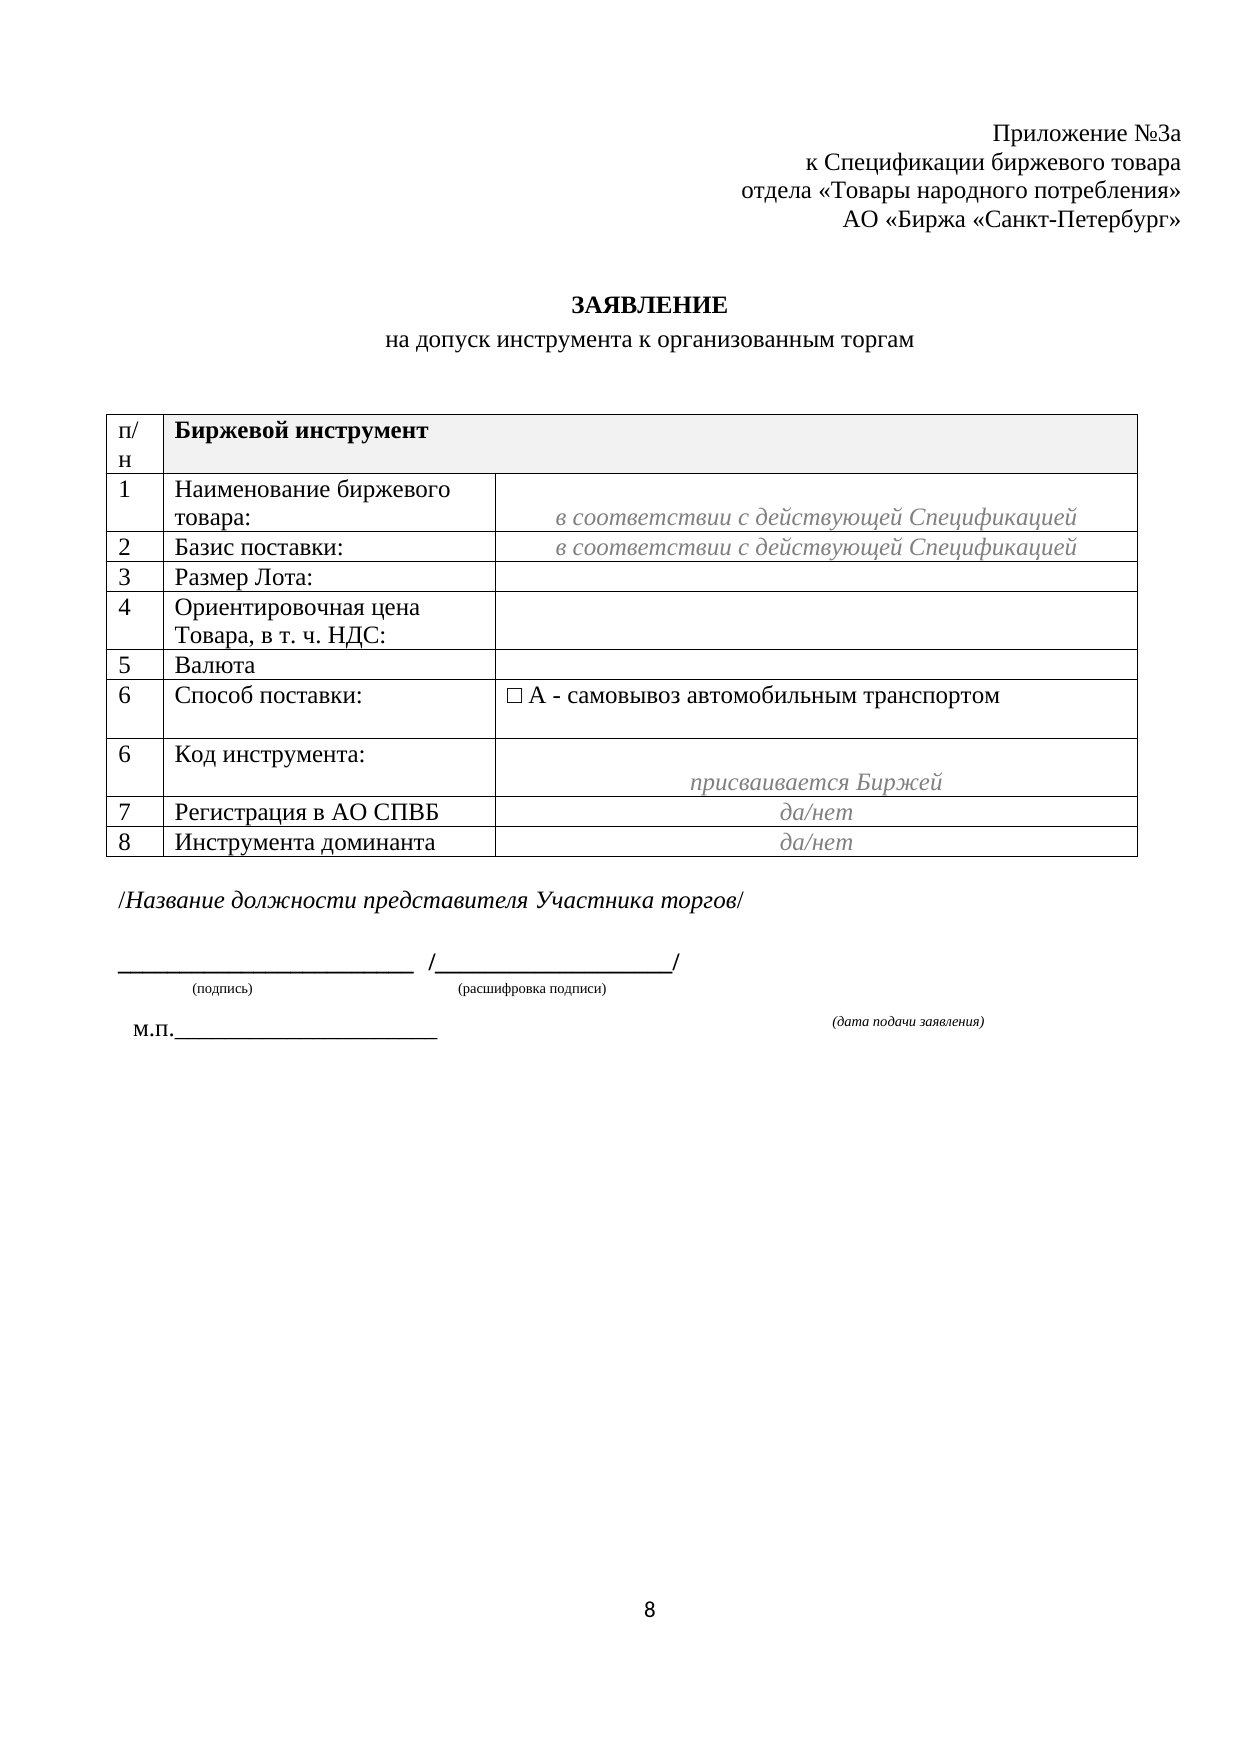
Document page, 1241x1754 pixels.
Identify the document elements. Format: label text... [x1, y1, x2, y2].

table_cell да/нет [496, 797, 1137, 826]
table_cell □ А - самовывоз автомобильным транспортом [496, 680, 1137, 738]
table_cell 8 [107, 827, 163, 856]
table_cell да/нет [496, 827, 1137, 856]
table_header п/н [107, 415, 163, 473]
table_cell [107, 650, 163, 679]
table_cell 6 [107, 739, 163, 796]
table_cell 7 [107, 797, 163, 826]
text АО «Биржа «Санкт-Петербург» [118, 204, 1181, 233]
table_cell в соответствии с действующей Спецификацией [496, 474, 1137, 531]
table_cell [496, 650, 1137, 679]
table_cell Код инструмента: [164, 739, 495, 796]
table_cell Инструмента доминанта [164, 827, 495, 856]
table_cell Ориентировочная цена Товара, в т. ч. НДС: [164, 592, 495, 649]
table_cell [496, 562, 1137, 591]
text /Название должности представителя Участника торгов/ [118, 886, 1181, 914]
table_cell Размер Лота: [164, 562, 495, 591]
text на допуск инструмента к организованным торгам [118, 324, 1181, 352]
table_cell Регистрация в АО СПВБ [164, 797, 495, 826]
table_cell Наименование биржевого товара: [164, 474, 495, 531]
text ЗАЯВЛЕНИЕ [118, 291, 1181, 319]
table_cell [107, 680, 163, 738]
text (подпись) (расшифровка подписи) [118, 979, 1181, 1008]
table_cell Валюта [164, 650, 495, 679]
text м.п._____________________ (дата подачи заявления) [118, 1013, 1181, 1041]
table_cell [107, 592, 163, 649]
text / / [118, 947, 1181, 975]
table_cell [107, 562, 163, 591]
table_cell Базис поставки: [164, 532, 495, 561]
text отдела «Товары народного потребления» [118, 176, 1181, 204]
table_cell присваивается Биржей [496, 739, 1137, 796]
table_cell [496, 592, 1137, 649]
table_header Биржевой инструмент [164, 415, 1137, 473]
text к Спецификации биржевого товара [118, 147, 1181, 176]
table_cell в соответствии с действующей Спецификацией [496, 532, 1137, 561]
text Приложение №3а [118, 118, 1181, 147]
table_cell Способ поставки: [164, 680, 495, 738]
table_cell [107, 532, 163, 561]
table_cell [107, 474, 163, 531]
